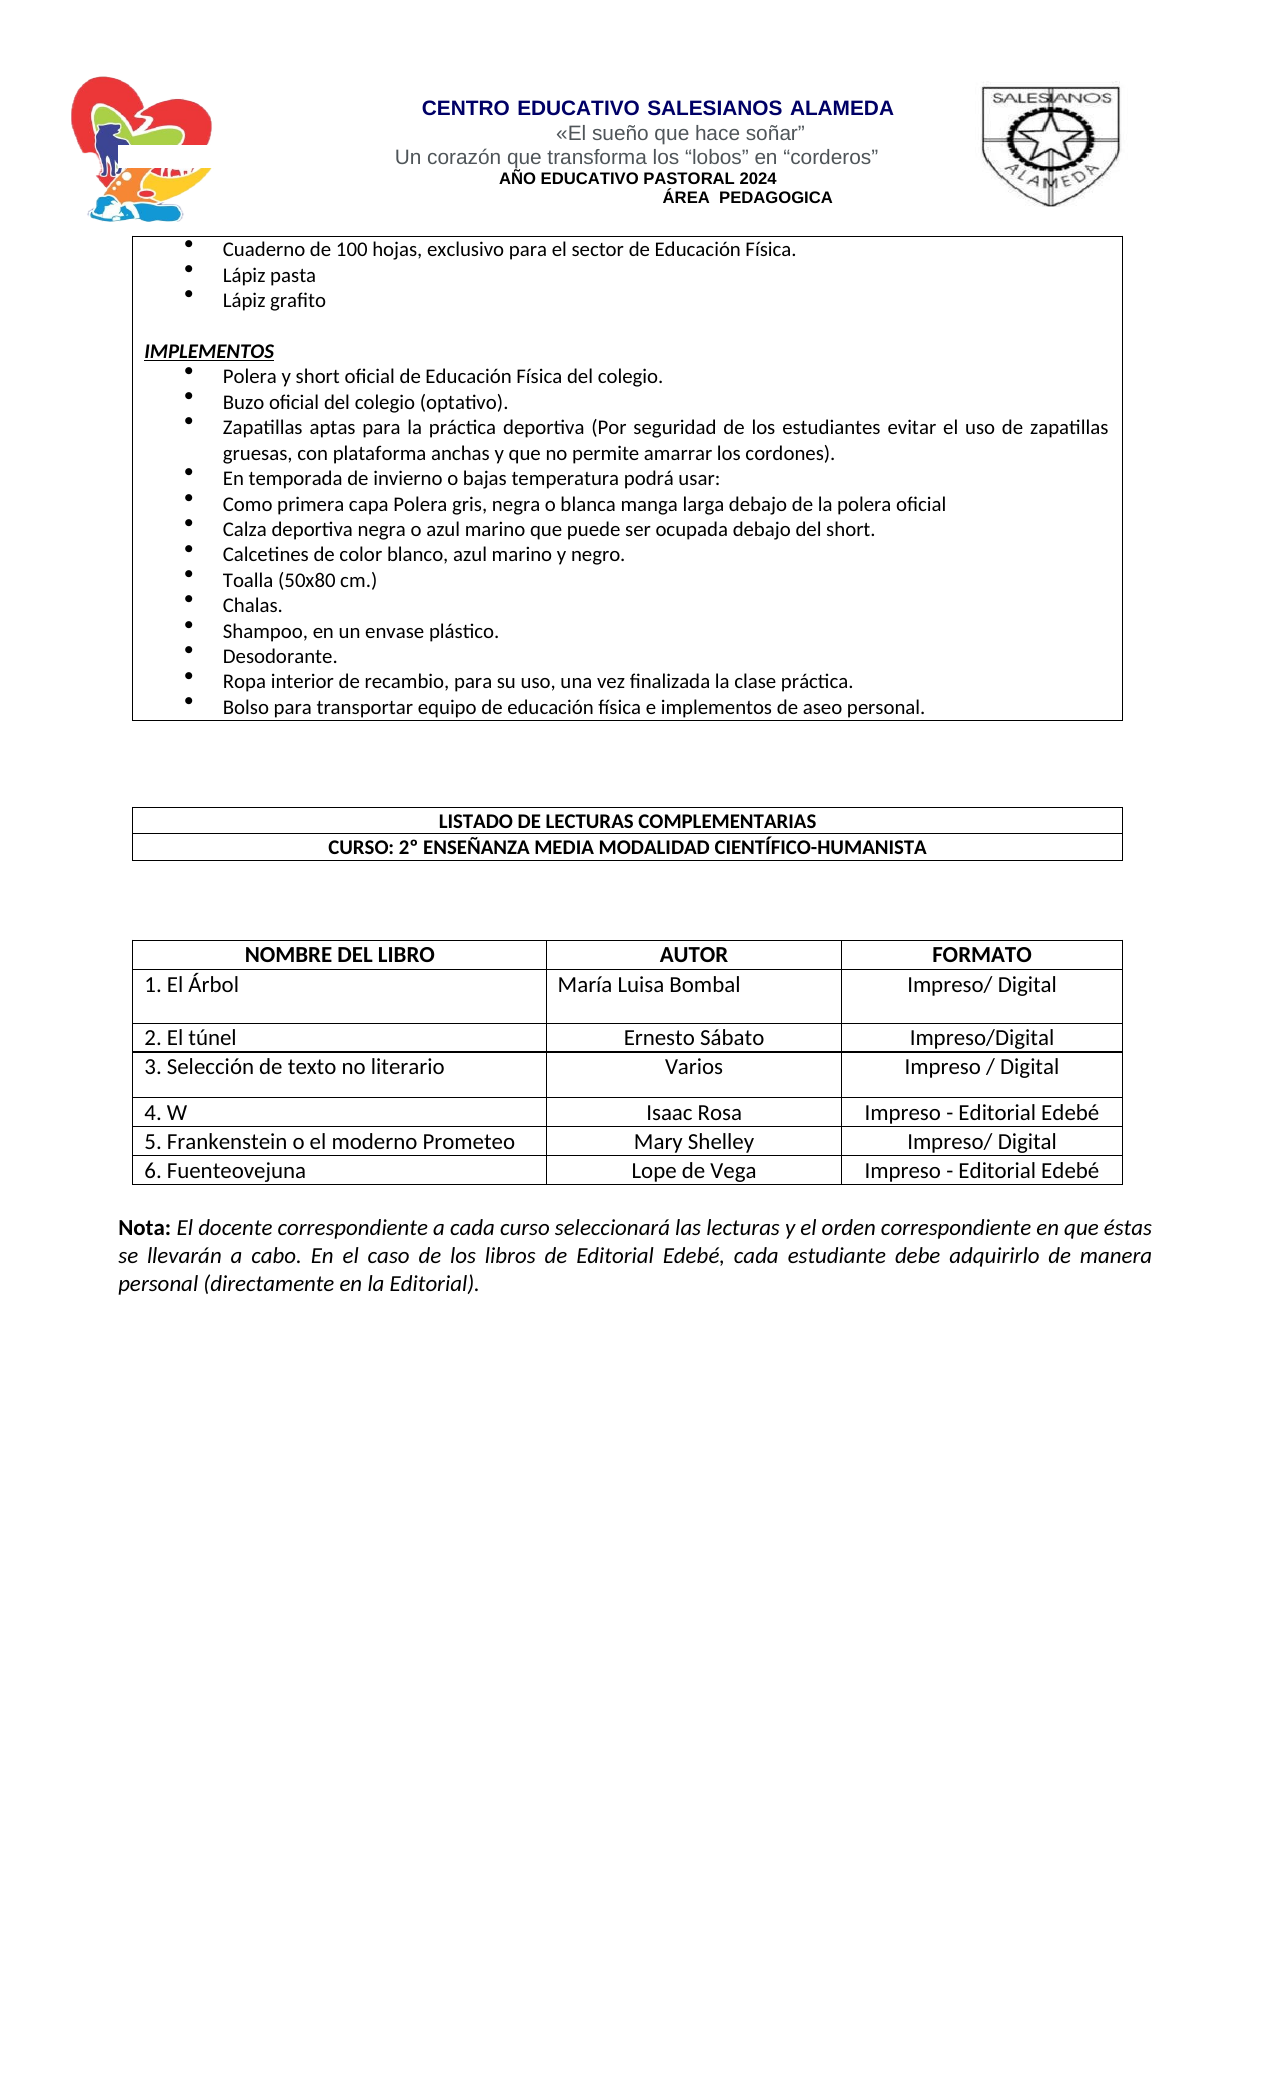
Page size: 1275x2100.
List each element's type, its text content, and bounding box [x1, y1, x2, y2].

table_cell 1. El Árbol [133, 970, 546, 1022]
text Nota: El docente correspondiente a cada curso seleccionará las lecturas y el orden correspondiente en que éstas se llevarán a cabo. En el caso de los libros de Editorial Edebé, cada estudiante debe adquirirlo de manera personal (directamente en la Editorial). [118, 1213, 1157, 1297]
picture [974, 81, 1131, 207]
table_cell Isaac Rosa [547, 1098, 841, 1126]
table_cell 2. El túnel [133, 1024, 546, 1051]
table_header NOMBRE DEL LIBRO [133, 941, 546, 969]
table_header FORMATO [842, 941, 1122, 969]
table_cell 6. Fuenteovejuna [133, 1156, 546, 1184]
table_cell Impreso/ Digital [842, 970, 1122, 1022]
table_cell Impreso/ Digital [842, 1127, 1122, 1155]
table_header LISTADO DE LECTURAS COMPLEMENTARIAS [133, 808, 1122, 833]
table_cell 5. Frankenstein o el moderno Prometeo [133, 1127, 546, 1155]
table_cell Impreso / Digital [842, 1053, 1122, 1097]
table_cell Impreso - Editorial Edebé [842, 1098, 1122, 1126]
picture [71, 76, 218, 222]
table_header AUTOR [547, 941, 841, 969]
table_cell Lope de Vega [547, 1156, 841, 1184]
table_cell Varios [547, 1053, 841, 1097]
table_cell 4. W [133, 1098, 546, 1126]
table_cell Ernesto Sábato [547, 1024, 841, 1051]
table_cell 3. Selección de texto no literario [133, 1053, 546, 1097]
table_cell Impreso/Digital [842, 1024, 1122, 1051]
table_cell Mary Shelley [547, 1127, 841, 1155]
table_cell María Luisa Bombal [547, 970, 841, 1022]
table_cell CURSO: 2º ENSEÑANZA MEDIA MODALIDAD CIENTÍFICO-HUMANISTA [133, 834, 1122, 860]
table_cell Impreso - Editorial Edebé [842, 1156, 1122, 1184]
